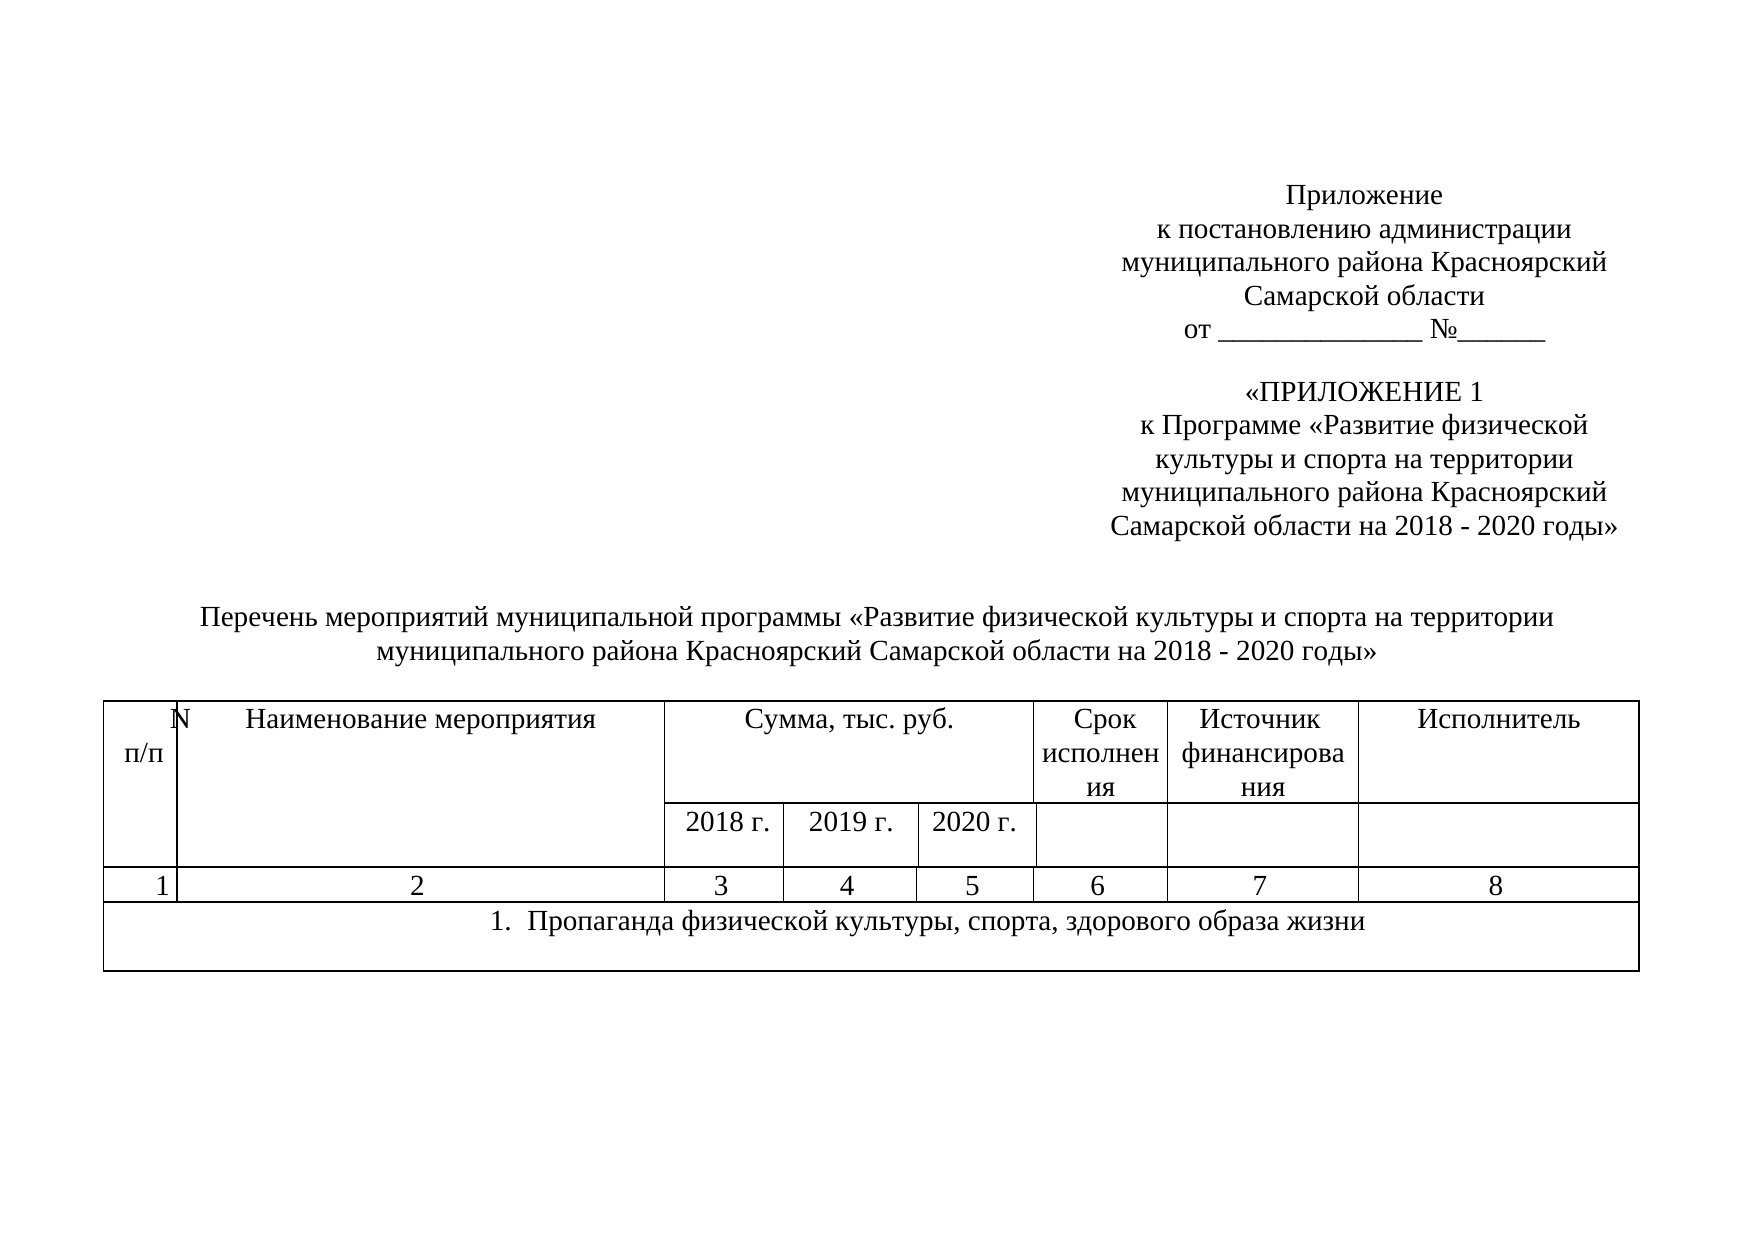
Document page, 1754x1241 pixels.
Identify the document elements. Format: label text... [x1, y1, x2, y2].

table_header Срок исполнения [1034, 702, 1167, 802]
table_cell 4 [784, 868, 916, 901]
text к Программе «Развитие физической культуры и спорта на территории муниципального района Красноярский Самарской области на 2018 - 2020 годы» [1093, 407, 1636, 541]
text Самарской области [1093, 278, 1636, 311]
text к постановлению администрации муниципального района Красноярский [1093, 211, 1636, 278]
table_cell 5 [917, 868, 1033, 901]
text от ______________ №______ [1093, 311, 1636, 345]
table_cell [1037, 804, 1167, 866]
title Перечень мероприятий муниципальной программы «Развитие физической культуры и спорта на территории муниципального района Красноярский Самарской области на 2018 - 2020 годы» [118, 599, 1636, 666]
table_cell [1359, 804, 1638, 866]
table_cell 3 [665, 868, 783, 901]
text «ПРИЛОЖЕНИЕ 1 [1093, 374, 1636, 407]
table_cell 8 [1359, 868, 1638, 901]
table_header Источник финансирования [1168, 702, 1358, 802]
table_cell 7 [1168, 868, 1358, 901]
table_cell 1 [104, 868, 176, 901]
table_cell 2 [178, 868, 664, 901]
table_cell 6 [1034, 868, 1167, 901]
table_cell 2020 г. [919, 804, 1036, 866]
table_header Сумма, тыс. руб. [665, 702, 1033, 802]
text Приложение [1093, 177, 1636, 211]
table_header Наименование мероприятия [178, 702, 664, 866]
table_cell Пропаганда физической культуры, спорта, здорового образа жизни [104, 903, 1638, 970]
table_header Исполнитель [1359, 702, 1638, 802]
table_cell [1168, 804, 1358, 866]
table_header N п/п [104, 702, 176, 866]
table_cell 2018 г. [665, 804, 783, 866]
table_cell 2019 г. [784, 804, 918, 866]
